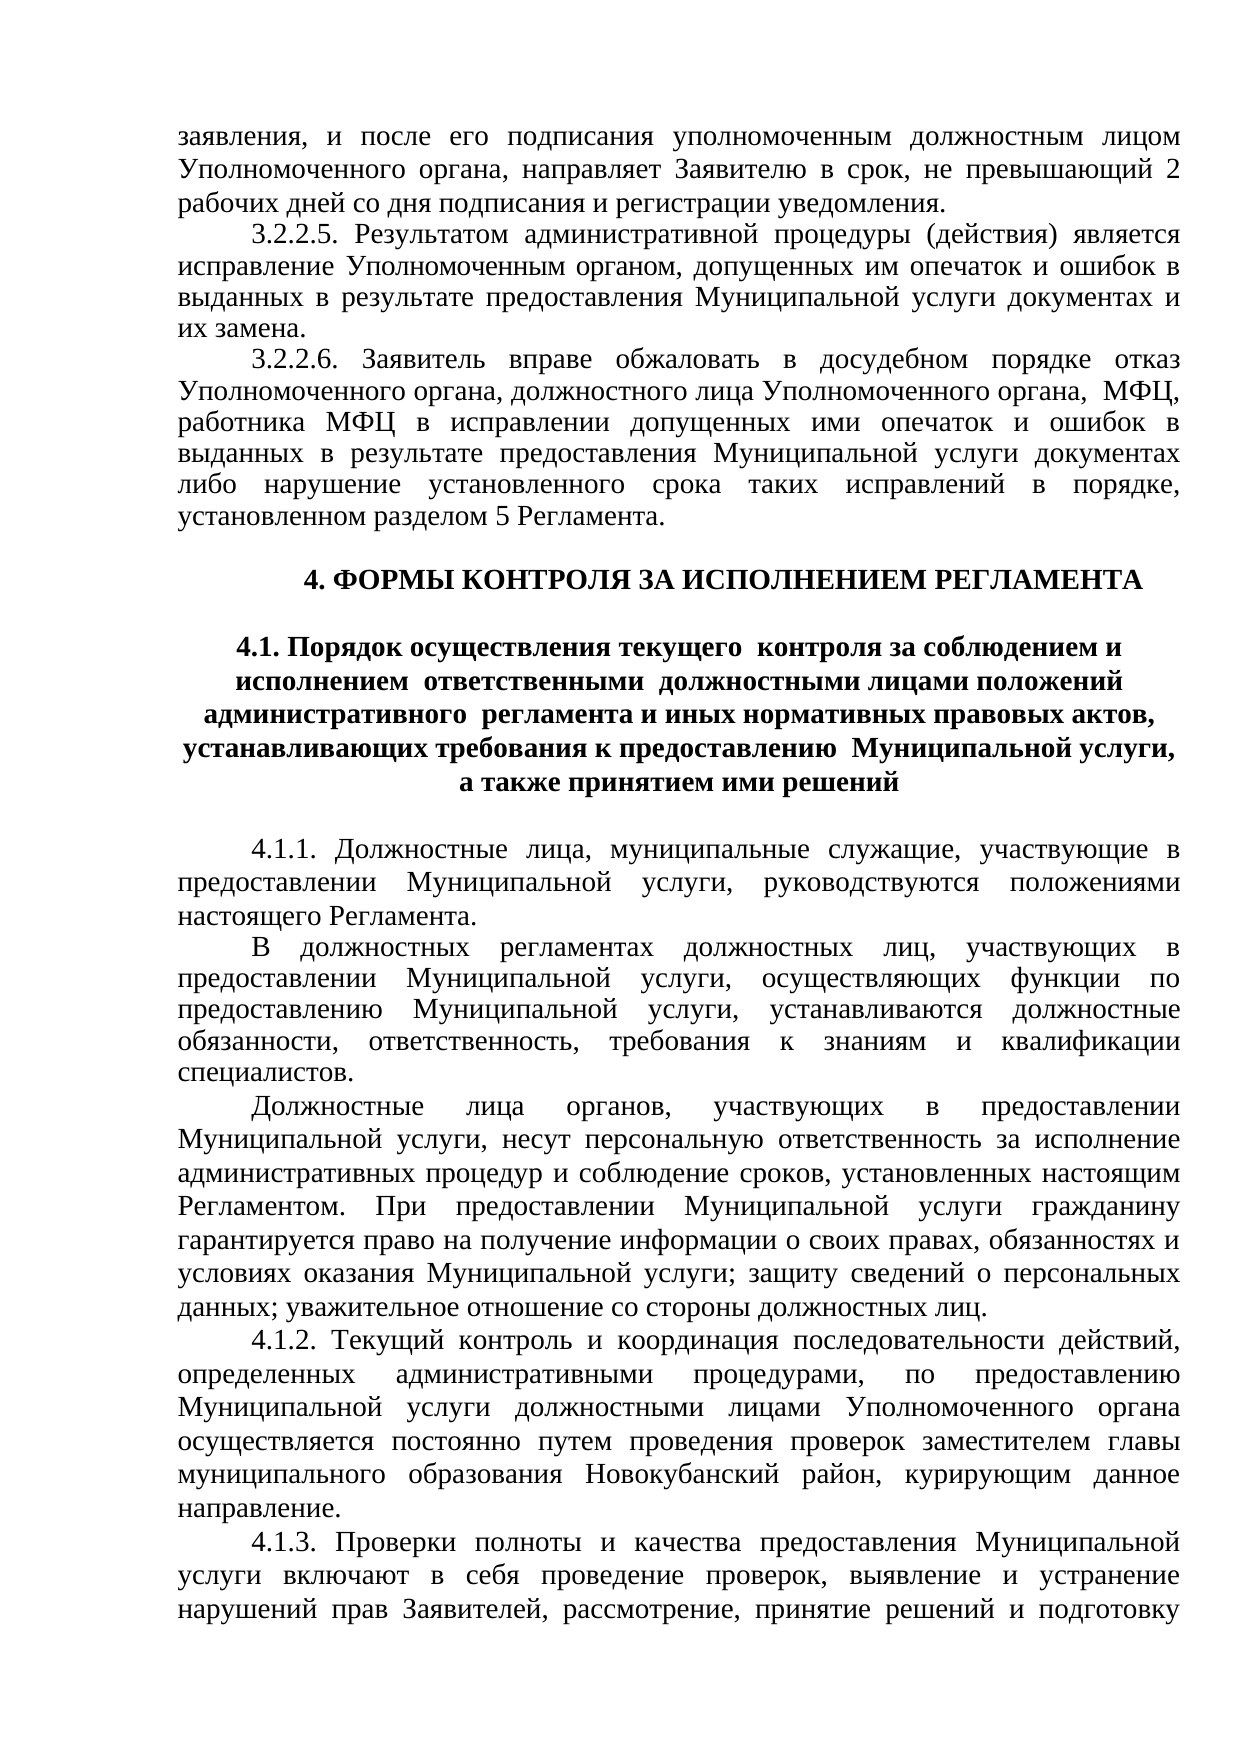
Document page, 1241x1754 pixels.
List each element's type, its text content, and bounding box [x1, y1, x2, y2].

text 4.1. Порядок осуществления текущего контроля за соблюдением и исполнением ответственными должностными лицами положений административного регламента и иных нормативных правовых актов, устанавливающих требования к предоставлению Муниципальной услуги, а также принятием ими решений [177, 629, 1181, 797]
text 4.1.2. Текущий контроль и координация последовательности действий, определенных административными процедурами, по предоставлению Муниципальной услуги должностными лицами Уполномоченного органа осуществляется постоянно путем проведения проверок заместителем главы муниципального образования Новокубанский район, курирующим данное направление. [177, 1322, 1181, 1524]
text 4. ФОРМЫ КОНТРОЛЯ ЗА ИСПОЛНЕНИЕМ РЕГЛАМЕНТА [177, 562, 1181, 596]
text 3.2.2.6. Заявитель вправе обжаловать в досудебном порядке отказ Уполномоченного органа, должностного лица Уполномоченного органа, МФЦ, работника МФЦ в исправлении допущенных ими опечаток и ошибок в выданных в результате предоставления Муниципальной услуги документах либо нарушение установленного срока таких исправлений в порядке, установленном разделом 5 Регламента. [177, 344, 1181, 531]
text 4.1.1. Должностные лица, муниципальные служащие, участвующие в предоставлении Муниципальной услуги, руководствуются положениями настоящего Регламента. [177, 831, 1181, 931]
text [177, 118, 1181, 219]
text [177, 1524, 1181, 1624]
text Должностные лица органов, участвующих в предоставлении Муниципальной услуги, несут персональную ответственность за исполнение административных процедур и соблюдение сроков, установленных настоящим Регламентом. При предоставлении Муниципальной услуги гражданину гарантируется право на получение информации о своих правах, обязанностях и условиях оказания Муниципальной услуги; защиту сведений о персональных данных; уважительное отношение со стороны должностных лиц. [177, 1088, 1181, 1322]
text 3.2.2.5. Результатом административной процедуры (действия) является исправление Уполномоченным органом, допущенных им опечаток и ошибок в выданных в результате предоставления Муниципальной услуги документах и их замена. [177, 219, 1181, 344]
text В должностных регламентах должностных лиц, участвующих в предоставлении Муниципальной услуги, осуществляющих функции по предоставлению Муниципальной услуги, устанавливаются должностные обязанности, ответственность, требования к знаниям и квалификации специалистов. [177, 931, 1181, 1088]
